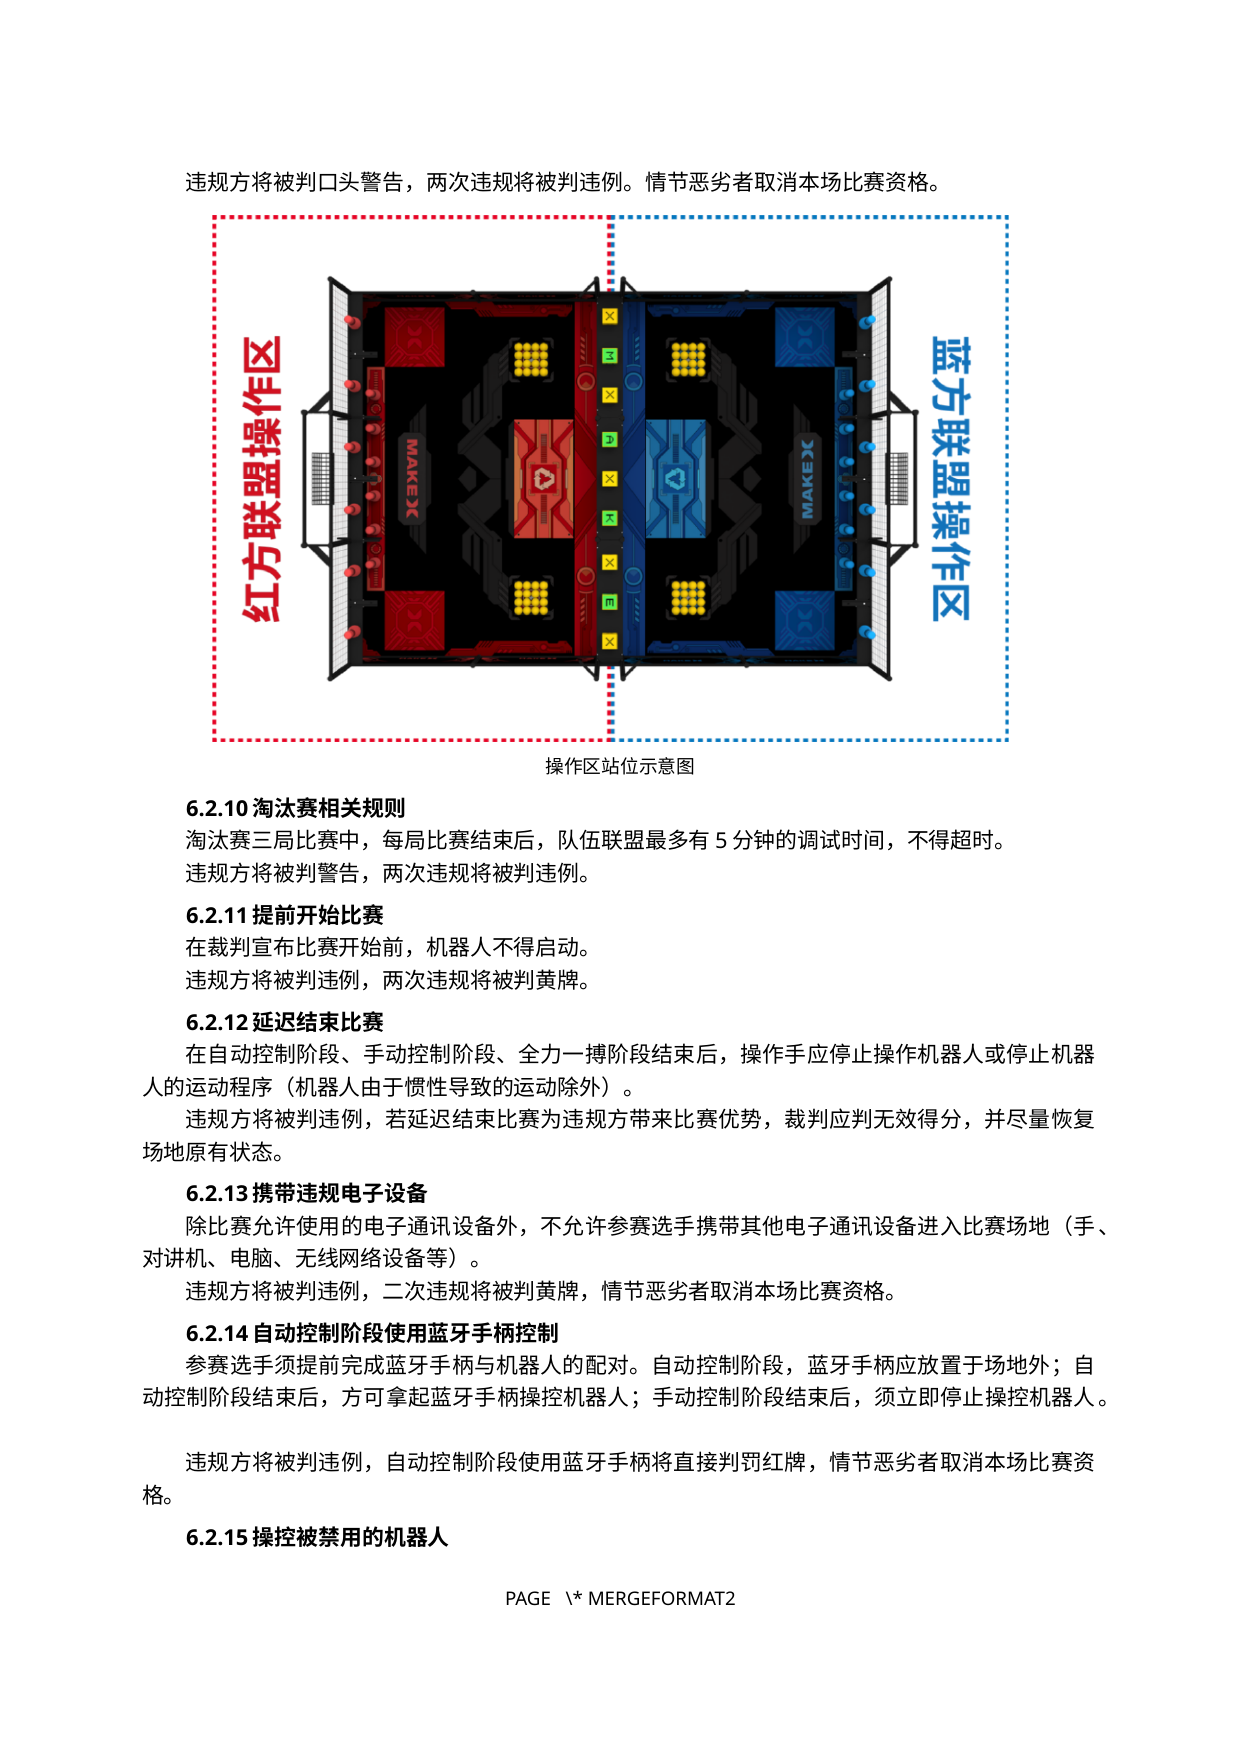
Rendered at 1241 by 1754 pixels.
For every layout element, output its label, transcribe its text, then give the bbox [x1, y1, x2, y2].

picture [212, 215, 1009, 742]
text 违规方将被判警告，两次违规将被判违例。 [142, 856, 1098, 888]
text 在自动控制阶段、手动控制阶段、全力一搏阶段结束后，操作手应停止操作机器人或停止机器人的运动程序（机器人由于惯性导致的运动除外）。 [142, 1037, 1098, 1102]
text 违规方将被判违例，若延迟结束比赛为违规方带来比赛优势，裁判应判无效得分，并尽量恢复场地原有状态。 [142, 1102, 1098, 1167]
text 在裁判宣布比赛开始前，机器人不得启动。 [142, 930, 1098, 962]
text 违规方将被判违例，自动控制阶段使用蓝牙手柄将直接判罚红牌，情节恶劣者取消本场比赛资格。 [142, 1445, 1098, 1510]
text 除比赛允许使用的电子通讯设备外，不允许参赛选手携带其他电子通讯设备进入比赛场地（手、对讲机、电脑、无线网络设备等）。 [142, 1208, 1098, 1273]
text 6.2.15操控被禁用的机器人 [142, 1510, 1098, 1552]
text 6.2.10淘汰赛相关规则 [142, 782, 1098, 823]
text 6.2.11提前开始比赛 [142, 888, 1098, 930]
text 违规方将被判口头警告，两次违规将被判违例。情节恶劣者取消本场比赛资格。 [142, 164, 1098, 197]
text 违规方将被判违例，二次违规将被判黄牌，情节恶劣者取消本场比赛资格。 [142, 1273, 1098, 1306]
text 淘汰赛三局比赛中，每局比赛结束后，队伍联盟最多有5分钟的调试时间，不得超时。 [142, 823, 1098, 856]
text 6.2.12延迟结束比赛 [142, 995, 1098, 1037]
text 参赛选手须提前完成蓝牙手柄与机器人的配对。自动控制阶段，蓝牙手柄应放置于场地外；自动控制阶段结束后，方可拿起蓝牙手柄操控机器人；手动控制阶段结束后，须立即停止操控机器人。 [142, 1347, 1098, 1445]
text 违规方将被判违例，两次违规将被判黄牌。 [142, 962, 1098, 995]
text 6.2.14自动控制阶段使用蓝牙手柄控制 [142, 1306, 1098, 1347]
text 6.2.13携带违规电子设备 [142, 1167, 1098, 1208]
